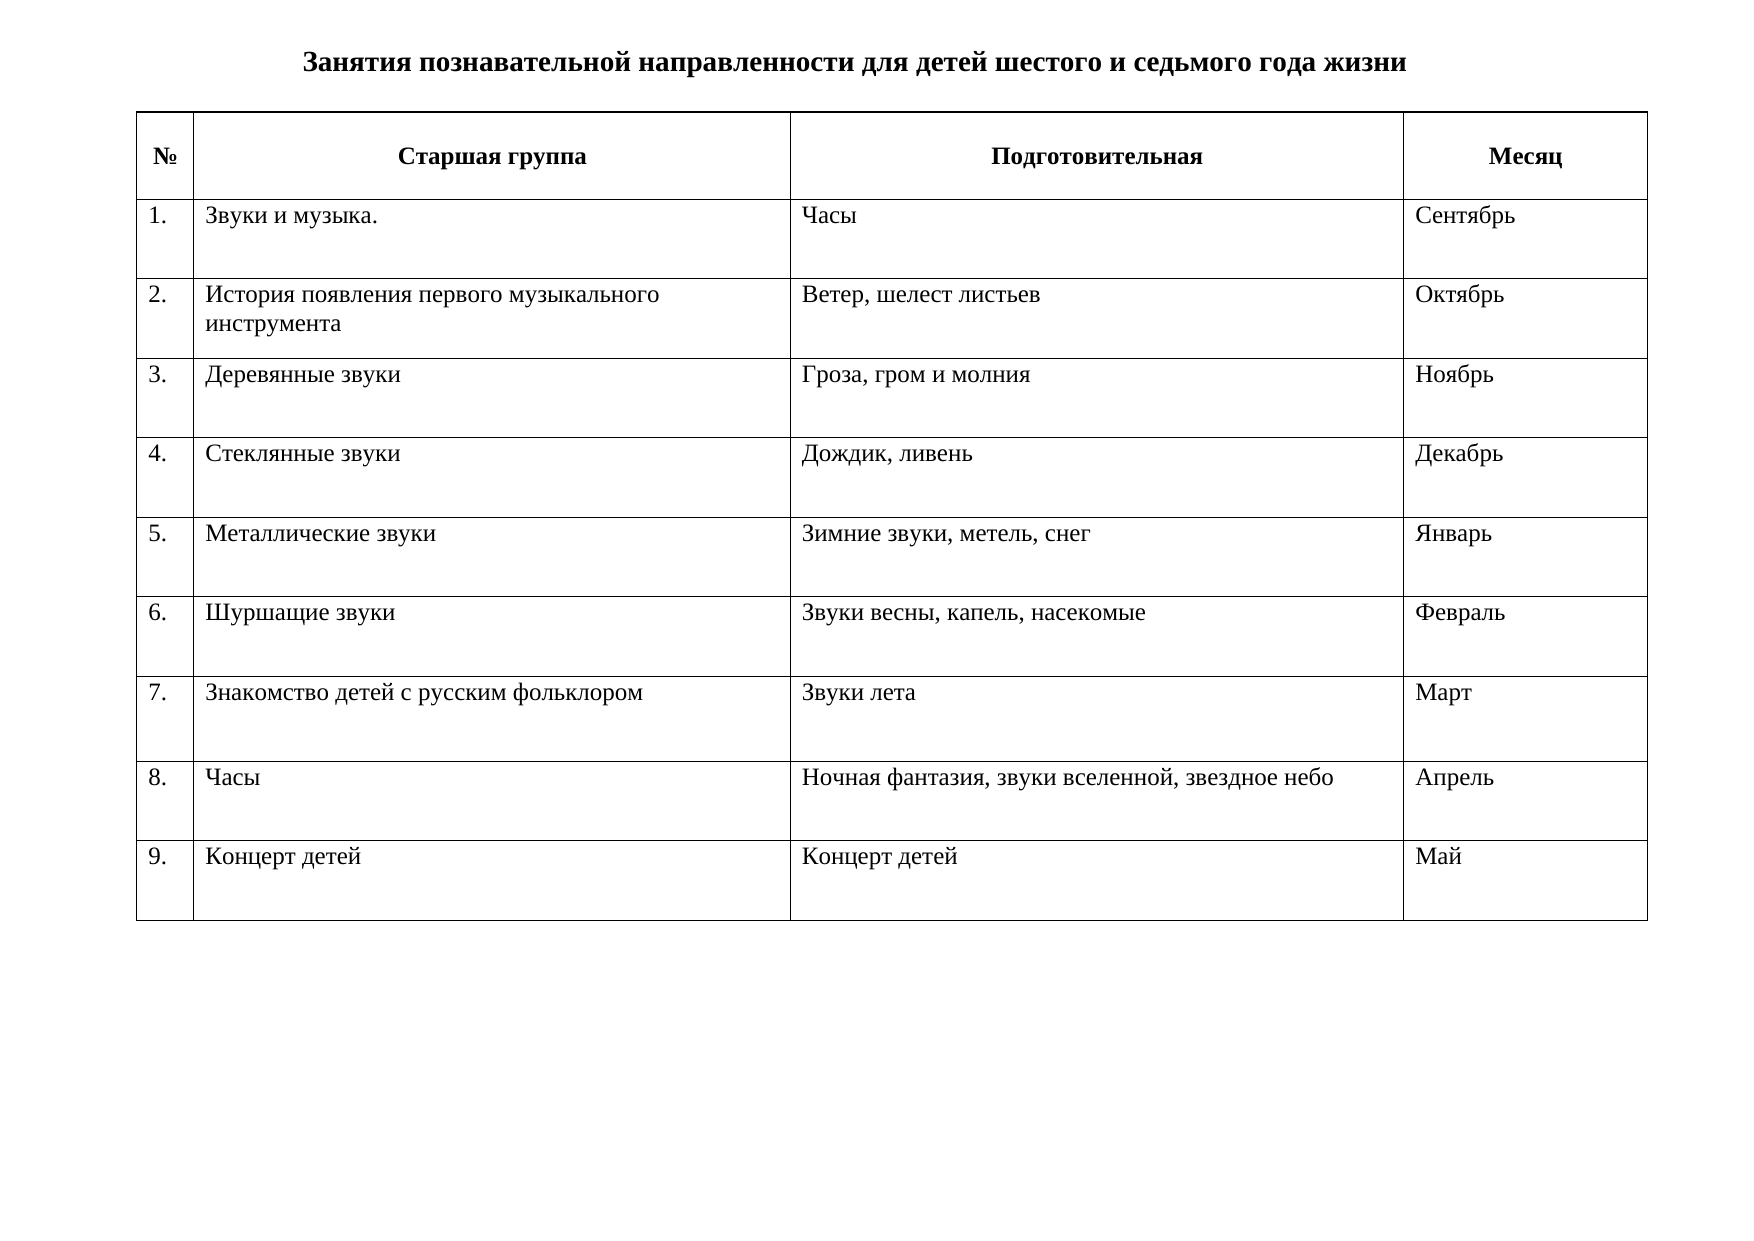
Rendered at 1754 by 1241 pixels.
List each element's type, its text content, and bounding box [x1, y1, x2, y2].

table_cell Февраль [1404, 597, 1647, 676]
table_cell Металлические звуки [194, 518, 790, 596]
table_cell История появления первого музыкального инструмента [194, 279, 790, 358]
table_cell Апрель [1404, 762, 1647, 840]
table_cell Сентябрь [1404, 200, 1647, 278]
table_cell [137, 841, 193, 920]
table_cell [137, 359, 193, 437]
table_cell Октябрь [1404, 279, 1647, 358]
table_cell Звуки лета [791, 677, 1403, 761]
table_cell Знакомство детей с русским фольклором [194, 677, 790, 761]
table_cell Январь [1404, 518, 1647, 596]
text Занятия познавательной направленности для детей шестого и седьмого года жизни [74, 44, 1636, 78]
table_cell Концерт детей [791, 841, 1403, 920]
table_cell Шуршащие звуки [194, 597, 790, 676]
table_cell Звуки весны, капель, насекомые [791, 597, 1403, 676]
table_cell Ночная фантазия, звуки вселенной, звездное небо [791, 762, 1403, 840]
table_cell [137, 518, 193, 596]
table_cell [137, 597, 193, 676]
table_cell Звуки и музыка. [194, 200, 790, 278]
table_cell Часы [791, 200, 1403, 278]
table_cell Стеклянные звуки [194, 438, 790, 517]
table_cell [137, 438, 193, 517]
table_header Старшая группа [194, 113, 790, 199]
table_cell Ноябрь [1404, 359, 1647, 437]
table_cell Декабрь [1404, 438, 1647, 517]
table_cell Ветер, шелест листьев [791, 279, 1403, 358]
table_cell [137, 677, 193, 761]
table_cell Концерт детей [194, 841, 790, 920]
table_cell Гроза, гром и молния [791, 359, 1403, 437]
table_header № [137, 113, 193, 199]
table_cell Зимние звуки, метель, снег [791, 518, 1403, 596]
table_cell [137, 279, 193, 358]
table_cell Деревянные звуки [194, 359, 790, 437]
table_cell Май [1404, 841, 1647, 920]
table_header Месяц [1404, 113, 1647, 199]
table_header Подготовительная [791, 113, 1403, 199]
table_cell Дождик, ливень [791, 438, 1403, 517]
table_cell [137, 762, 193, 840]
table_cell Часы [194, 762, 790, 840]
table_cell Март [1404, 677, 1647, 761]
table_cell [137, 200, 193, 278]
